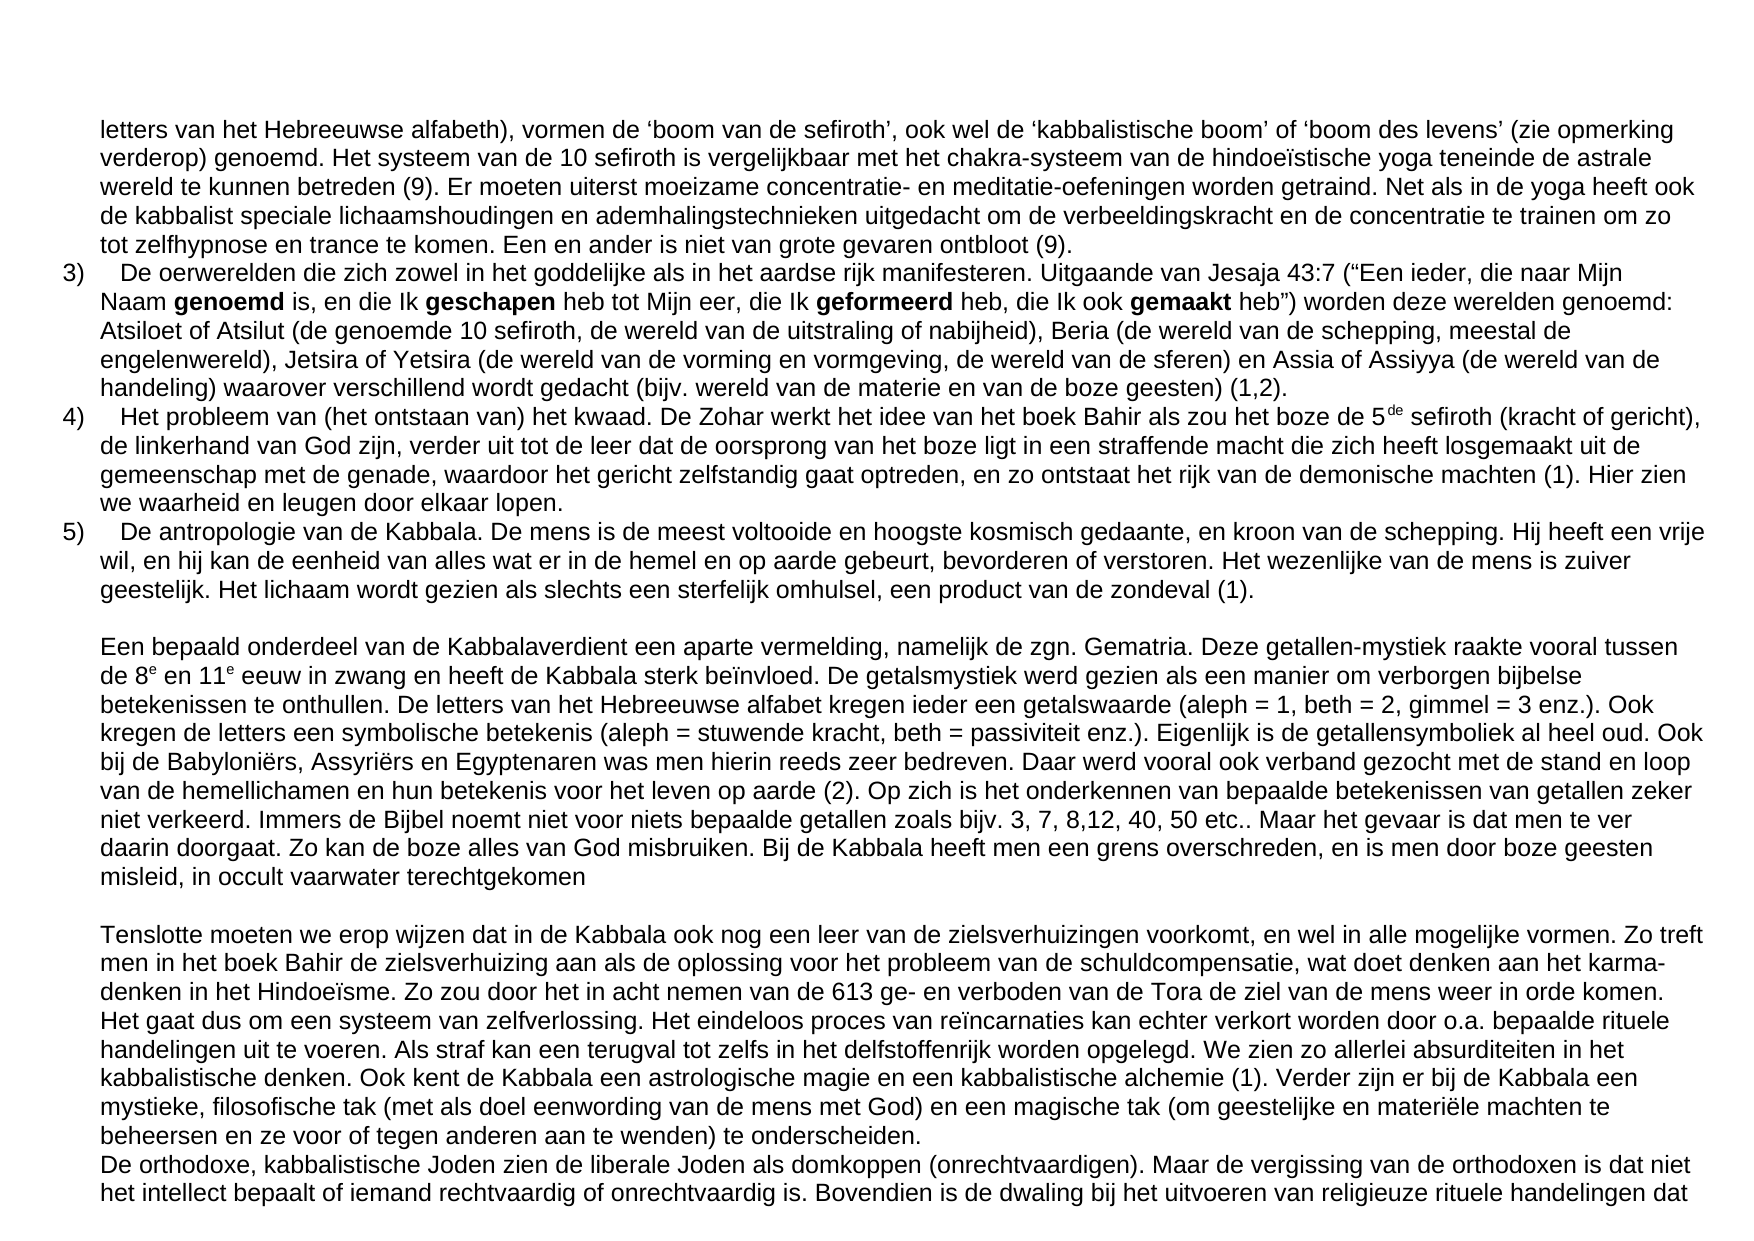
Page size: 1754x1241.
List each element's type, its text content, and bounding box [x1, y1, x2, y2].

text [100, 1149, 1708, 1207]
text 4) Het probleem van (het ontstaan van) het kwaad. De Zohar werkt het idee van het boek Bahir als zou het boze de 5de sefiroth (kracht of gericht), de linkerhand van God zijn, verder uit tot de leer dat de oorsprong van het boze ligt in een straffende macht die zich heeft losgemaakt uit de gemeenschap met de genade, waardoor het gericht zelfstandig gaat optreden, en zo ontstaat het rijk van de demonische machten (1). Hier zien we waarheid en leugen door elkaar lopen. [62, 402, 1708, 517]
text 5) De antropologie van de Kabbala. De mens is de meest voltooide en hoogste kosmisch gedaante, en kroon van de schepping. Hij heeft een vrije wil, en hij kan de eenheid van alles wat er in de hemel en op aarde gebeurt, bevorderen of verstoren. Het wezenlijke van de mens is zuiver geestelijk. Het lichaam wordt gezien als slechts een sterfelijk omhulsel, een product van de zondeval (1). [62, 517, 1708, 603]
text 3) De oerwerelden die zich zowel in het goddelijke als in het aardse rijk manifesteren. Uitgaande van Jesaja 43:7 (“Een ieder, die naar Mijn Naam genoemd is, en die Ik geschapen heb tot Mijn eer, die Ik geformeerd heb, die Ik ook gemaakt heb”) worden deze werelden genoemd: Atsiloet of Atsilut (de genoemde 10 sefiroth, de wereld van de uitstraling of nabijheid), Beria (de wereld van de schepping, meestal de engelenwereld), Jetsira of Yetsira (de wereld van de vorming en vormgeving, de wereld van de sferen) en Assia of Assiyya (de wereld van de handeling) waarover verschillend wordt gedacht (bijv. wereld van de materie en van de boze geesten) (1,2). [62, 258, 1708, 402]
text Tenslotte moeten we erop wijzen dat in de Kabbala ook nog een leer van de zielsverhuizingen voorkomt, en wel in alle mogelijke vormen. Zo treft men in het boek Bahir de zielsverhuizing aan als de oplossing voor het probleem van de schuldcompensatie, wat doet denken aan het karma-denken in het Hindoeïsme. Zo zou door het in acht nemen van de 613 ge- en verboden van de Tora de ziel van de mens weer in orde komen. Het gaat dus om een systeem van zelfverlossing. Het eindeloos proces van reïncarnaties kan echter verkort worden door o.a. bepaalde rituele handelingen uit te voeren. Als straf kan een terugval tot zelfs in het delfstoffenrijk worden opgelegd. We zien zo allerlei absurditeiten in het kabbalistische denken. Ook kent de Kabbala een astrologische magie en een kabbalistische alchemie (1). Verder zijn er bij de Kabbala een mystieke, filosofische tak (met als doel eenwording van de mens met God) en een magische tak (om geestelijke en materiële machten te beheersen en ze voor of tegen anderen aan te wenden) te onderscheiden. [100, 919, 1708, 1149]
text Een bepaald onderdeel van de Kabbalaverdient een aparte vermelding, namelijk de zgn. Gematria. Deze getallen-mystiek raakte vooral tussen de 8e en 11e eeuw in zwang en heeft de Kabbala sterk beïnvloed. De getalsmystiek werd gezien als een manier om verborgen bijbelse betekenissen te onthullen. De letters van het Hebreeuwse alfabet kregen ieder een getalswaarde (aleph = 1, beth = 2, gimmel = 3 enz.). Ook kregen de letters een symbolische betekenis (aleph = stuwende kracht, beth = passiviteit enz.). Eigenlijk is de getallensymboliek al heel oud. Ook bij de Babyloniërs, Assyriërs en Egyptenaren was men hierin reeds zeer bedreven. Daar werd vooral ook verband gezocht met de stand en loop van de hemellichamen en hun betekenis voor het leven op aarde (2). Op zich is het onderkennen van bepaalde betekenissen van getallen zeker niet verkeerd. Immers de Bijbel noemt niet voor niets bepaalde getallen zoals bijv. 3, 7, 8,12, 40, 50 etc.. Maar het gevaar is dat men te ver daarin doorgaat. Zo kan de boze alles van God misbruiken. Bij de Kabbala heeft men een grens overschreden, en is men door boze geesten misleid, in occult vaarwater terechtgekomen [100, 632, 1708, 891]
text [62, 114, 1708, 258]
